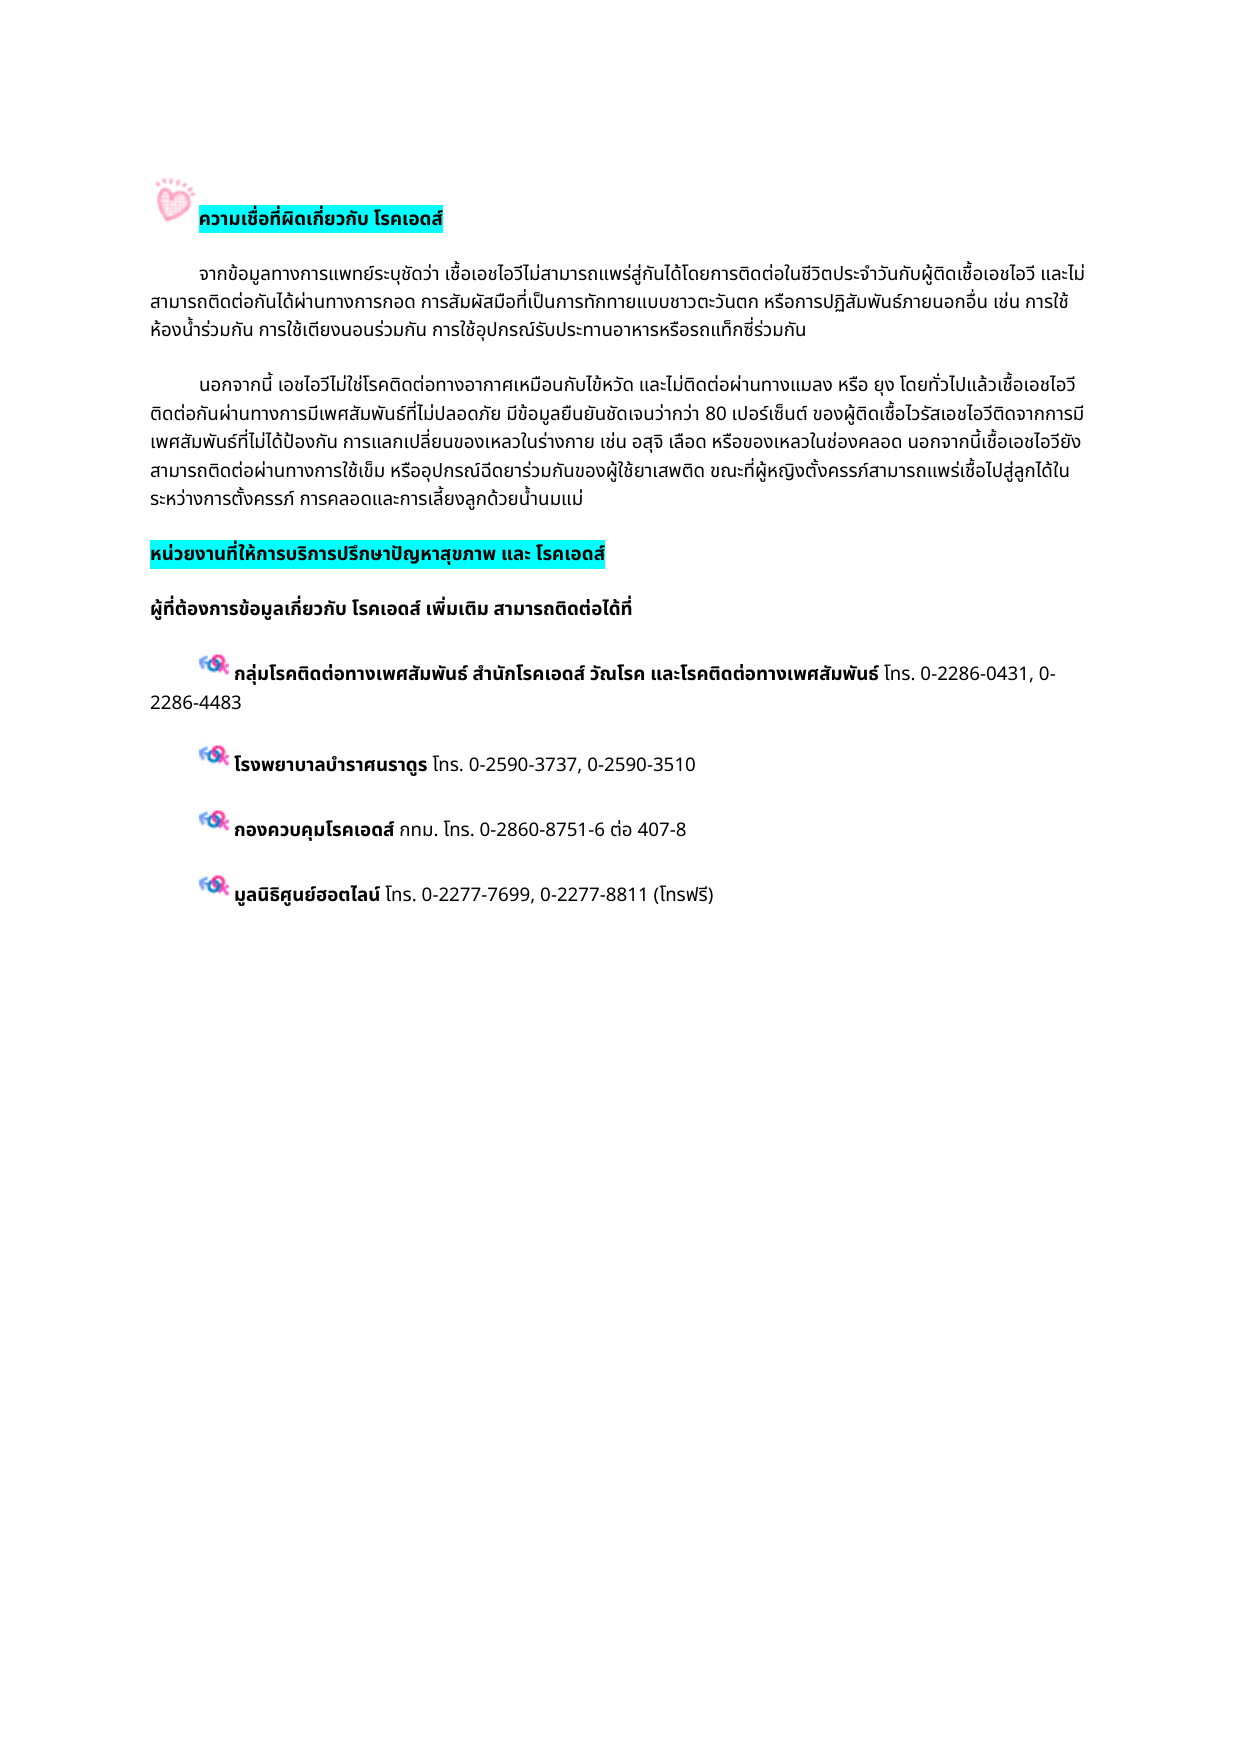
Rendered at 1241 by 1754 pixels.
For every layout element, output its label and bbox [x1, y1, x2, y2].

picture [198, 741, 229, 772]
picture [198, 806, 229, 837]
picture [150, 176, 199, 225]
text [150, 150, 1090, 910]
picture [198, 650, 229, 681]
picture [198, 871, 229, 902]
